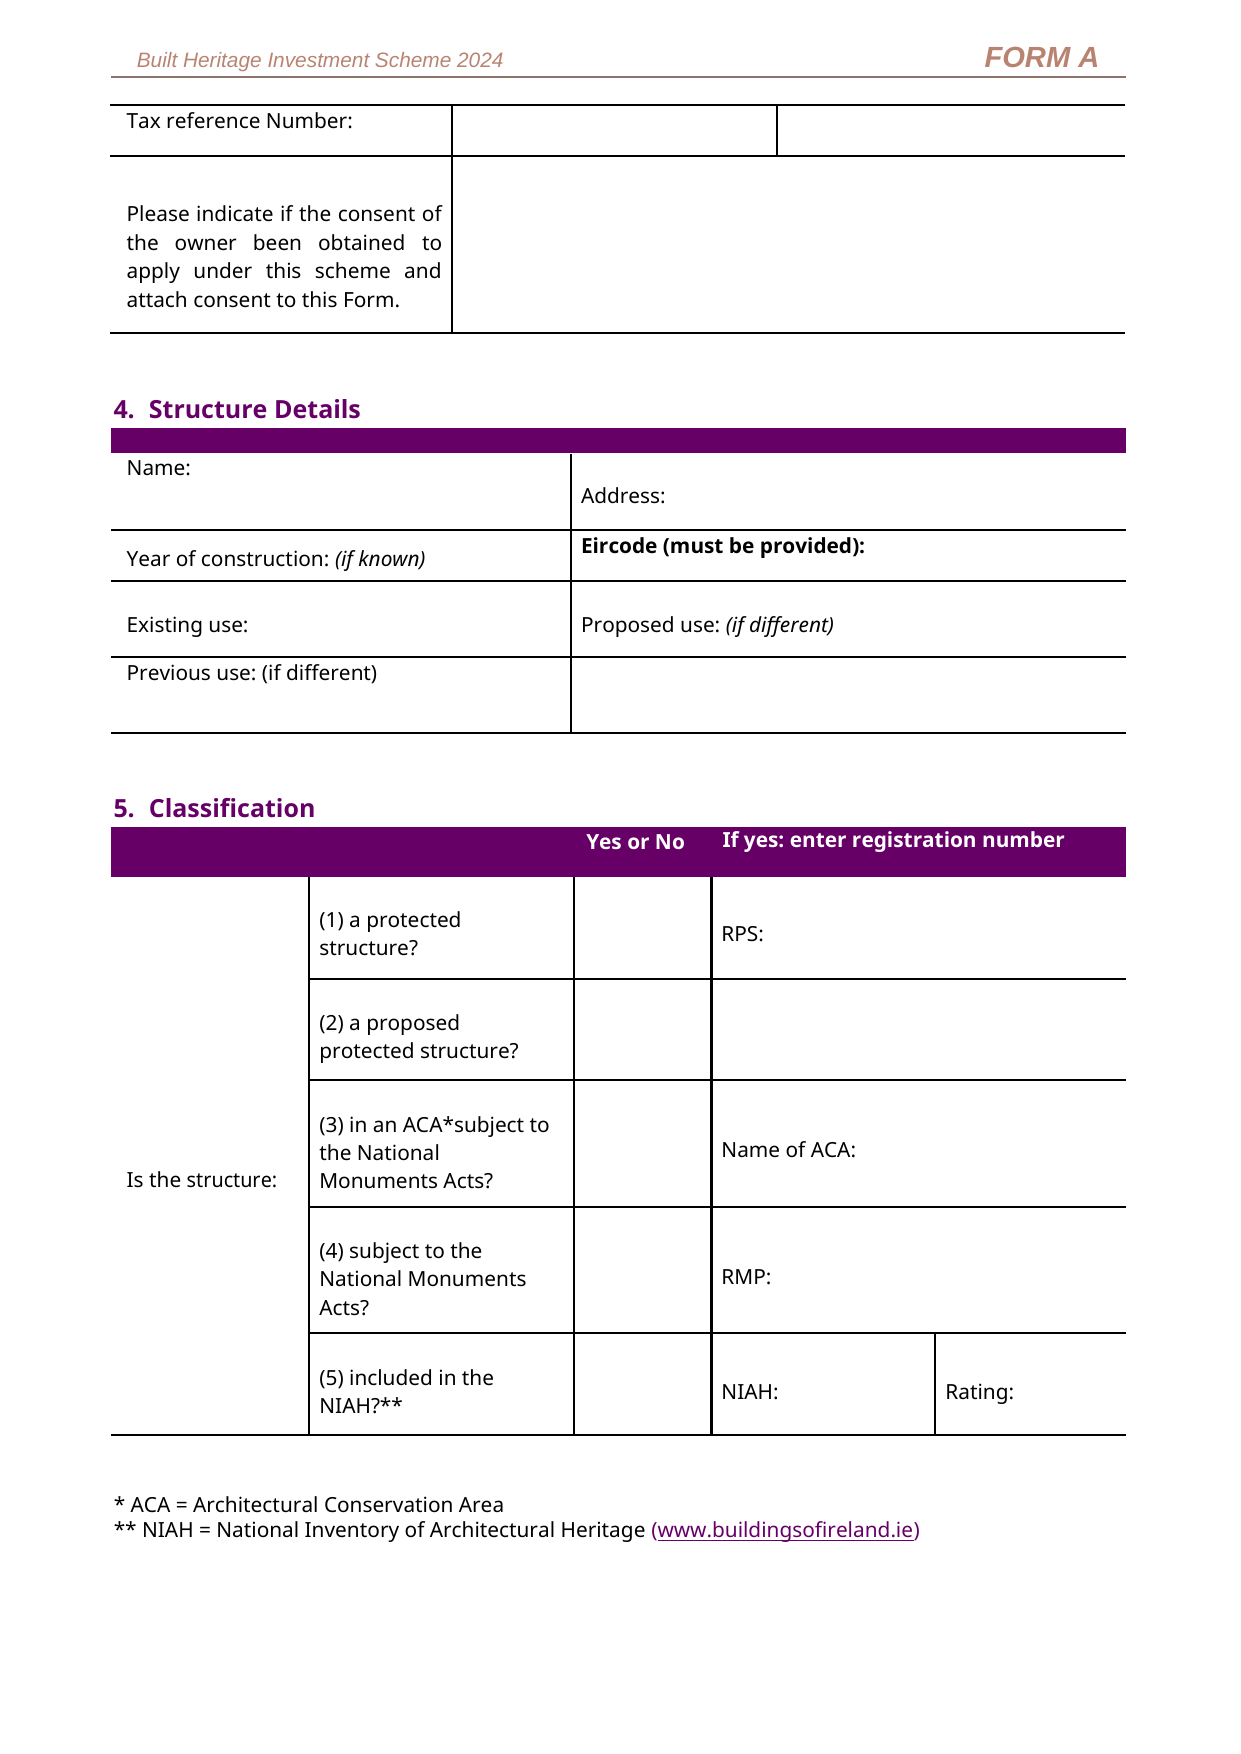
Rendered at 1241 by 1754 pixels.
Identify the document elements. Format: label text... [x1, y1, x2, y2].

table_cell [713, 980, 1126, 1079]
table_cell Name of ACA: [713, 1081, 1126, 1206]
table_cell (4) subject to the National Monuments Acts? [310, 1208, 573, 1332]
table_cell Eircode (must be provided): [572, 531, 1126, 580]
table_cell [575, 1334, 710, 1433]
table_cell RPS: [713, 877, 1126, 978]
table_header If yes: enter registration number [711, 827, 1126, 877]
list Classification [113, 791, 1201, 825]
table_cell Rating: [936, 1334, 1126, 1433]
table_cell [572, 658, 1126, 732]
table_cell Please indicate if the consent of the owner been obtained to apply under this scheme and attach consent to this Form. [110, 157, 451, 332]
table_header Yes or No [574, 827, 711, 877]
table_cell [575, 1208, 710, 1332]
table_cell Proposed use: (if different) [572, 582, 1126, 656]
table_cell [575, 980, 710, 1079]
table_cell (5) included in the NIAH?** [310, 1334, 573, 1433]
table_cell Is the structure: [111, 877, 308, 1433]
table_cell Address: [572, 454, 1126, 529]
table_header [111, 827, 309, 877]
table_cell [575, 877, 710, 978]
table_cell Previous use: (if different) [111, 658, 570, 732]
table_cell (2) a proposed protected structure? [310, 980, 573, 1079]
table_cell NIAH: [713, 1334, 934, 1433]
table_cell [453, 157, 1125, 332]
text * ACA = Architectural Conservation Area [113, 1492, 1201, 1518]
table_header Tax reference Number: [110, 106, 451, 155]
table_cell Name: [111, 454, 570, 529]
table_cell Year of construction: (if known) [111, 531, 570, 580]
table_cell (3) in an ACA*subject to the National Monuments Acts? [310, 1081, 573, 1206]
list Structure Details [113, 392, 1201, 426]
table_cell [575, 1081, 710, 1206]
text ** NIAH = National Inventory of Architectural Heritage (www.buildingsofireland.ie) [113, 1518, 1201, 1543]
table_header [309, 827, 574, 877]
table_cell Existing use: [111, 582, 570, 656]
table_header [111, 428, 1126, 453]
table_header [778, 106, 1125, 155]
table_cell (1) a protected structure? [310, 877, 573, 978]
table_cell RMP: [713, 1208, 1126, 1332]
table_header [453, 106, 776, 155]
